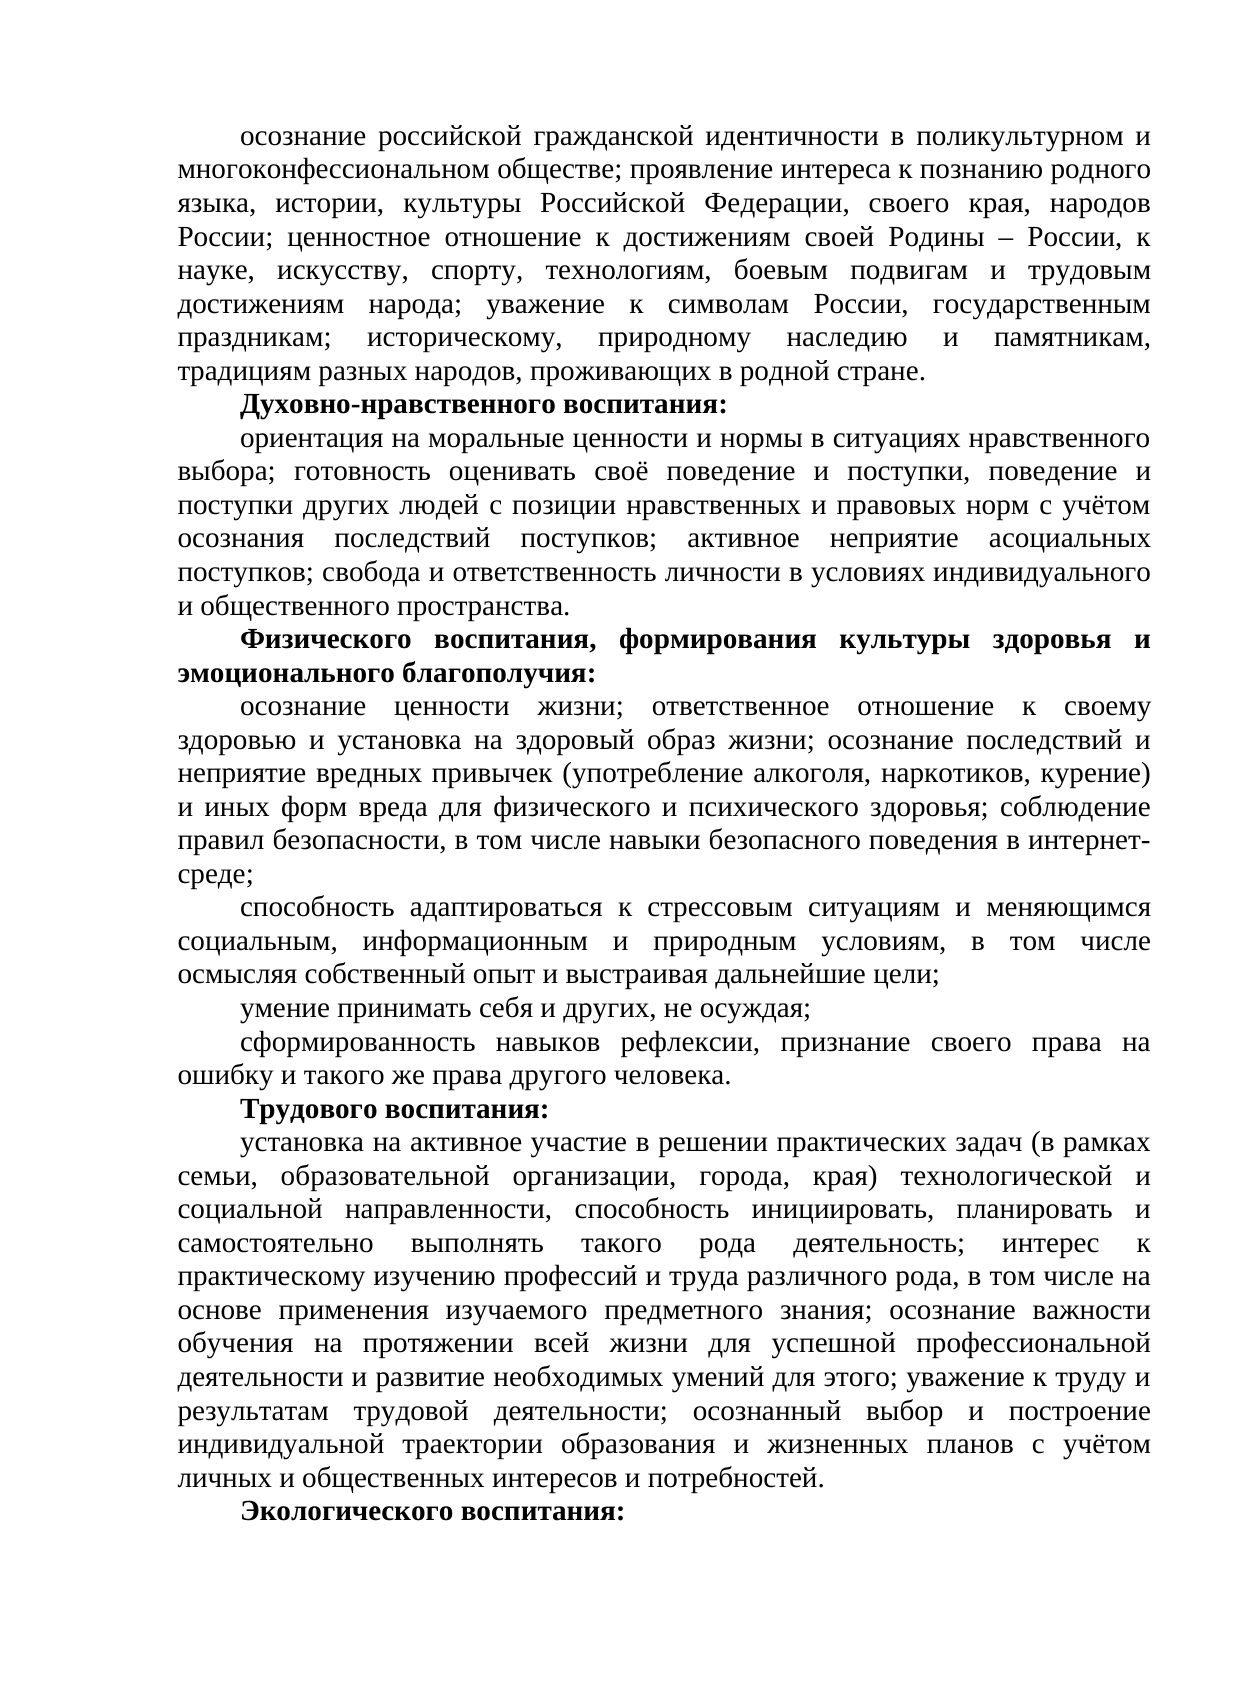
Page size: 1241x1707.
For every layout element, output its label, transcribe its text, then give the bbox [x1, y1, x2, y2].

text Трудового воспитания: [177, 1091, 1152, 1124]
text умение принимать себя и других, не осуждая; [177, 990, 1152, 1024]
text осознание российской гражданской идентичности в поликультурном и многоконфессиональном обществе; проявление интереса к познанию родного языка, истории, культуры Российской Федерации, своего края, народов России; ценностное отношение к достижениям своей Родины – России, к науке, искусству, спорту, технологиям, боевым подвигам и трудовым достижениям народа; уважение к символам России, государственным праздникам; историческому, природному наследию и памятникам, традициям разных народов, проживающих в родной стране. [177, 118, 1152, 386]
text установка на активное участие в решении практических задач (в рамках семьи, образовательной организации, города, края) технологической и социальной направленности, способность инициировать, планировать и самостоятельно выполнять такого рода деятельность; интерес к практическому изучению профессий и труда различного рода, в том числе на основе применения изучаемого предметного знания; осознание важности обучения на протяжении всей жизни для успешной профессиональной деятельности и развитие необходимых умений для этого; уважение к труду и результатам трудовой деятельности; осознанный выбор и построение индивидуальной траектории образования и жизненных планов с учётом личных и общественных интересов и потребностей. [177, 1124, 1152, 1493]
text Физического воспитания, формирования культуры здоровья и эмоционального благополучия: [177, 621, 1152, 688]
text Духовно-нравственного воспитания: [177, 386, 1152, 420]
text Экологического воспитания: [177, 1493, 1152, 1527]
text ориентация на моральные ценности и нормы в ситуациях нравственного выбора; готовность оценивать своё поведение и поступки, поведение и поступки других людей с позиции нравственных и правовых норм с учётом осознания последствий поступков; активное неприятие асоциальных поступков; свобода и ответственность личности в условиях индивидуального и общественного пространства. [177, 420, 1152, 621]
text сформированность навыков рефлексии, признание своего права на ошибку и такого же права другого человека. [177, 1024, 1152, 1091]
text способность адаптироваться к стрессовым ситуациям и меняющимся социальным, информационным и природным условиям, в том числе осмысляя собственный опыт и выстраивая дальнейшие цели; [177, 889, 1152, 990]
text осознание ценности жизни; ответственное отношение к своему здоровью и установка на здоровый образ жизни; осознание последствий и неприятие вредных привычек (употребление алкоголя, наркотиков, курение) и иных форм вреда для физического и психического здоровья; соблюдение правил безопасности, в том числе навыки безопасного поведения в интернет-среде; [177, 688, 1152, 889]
